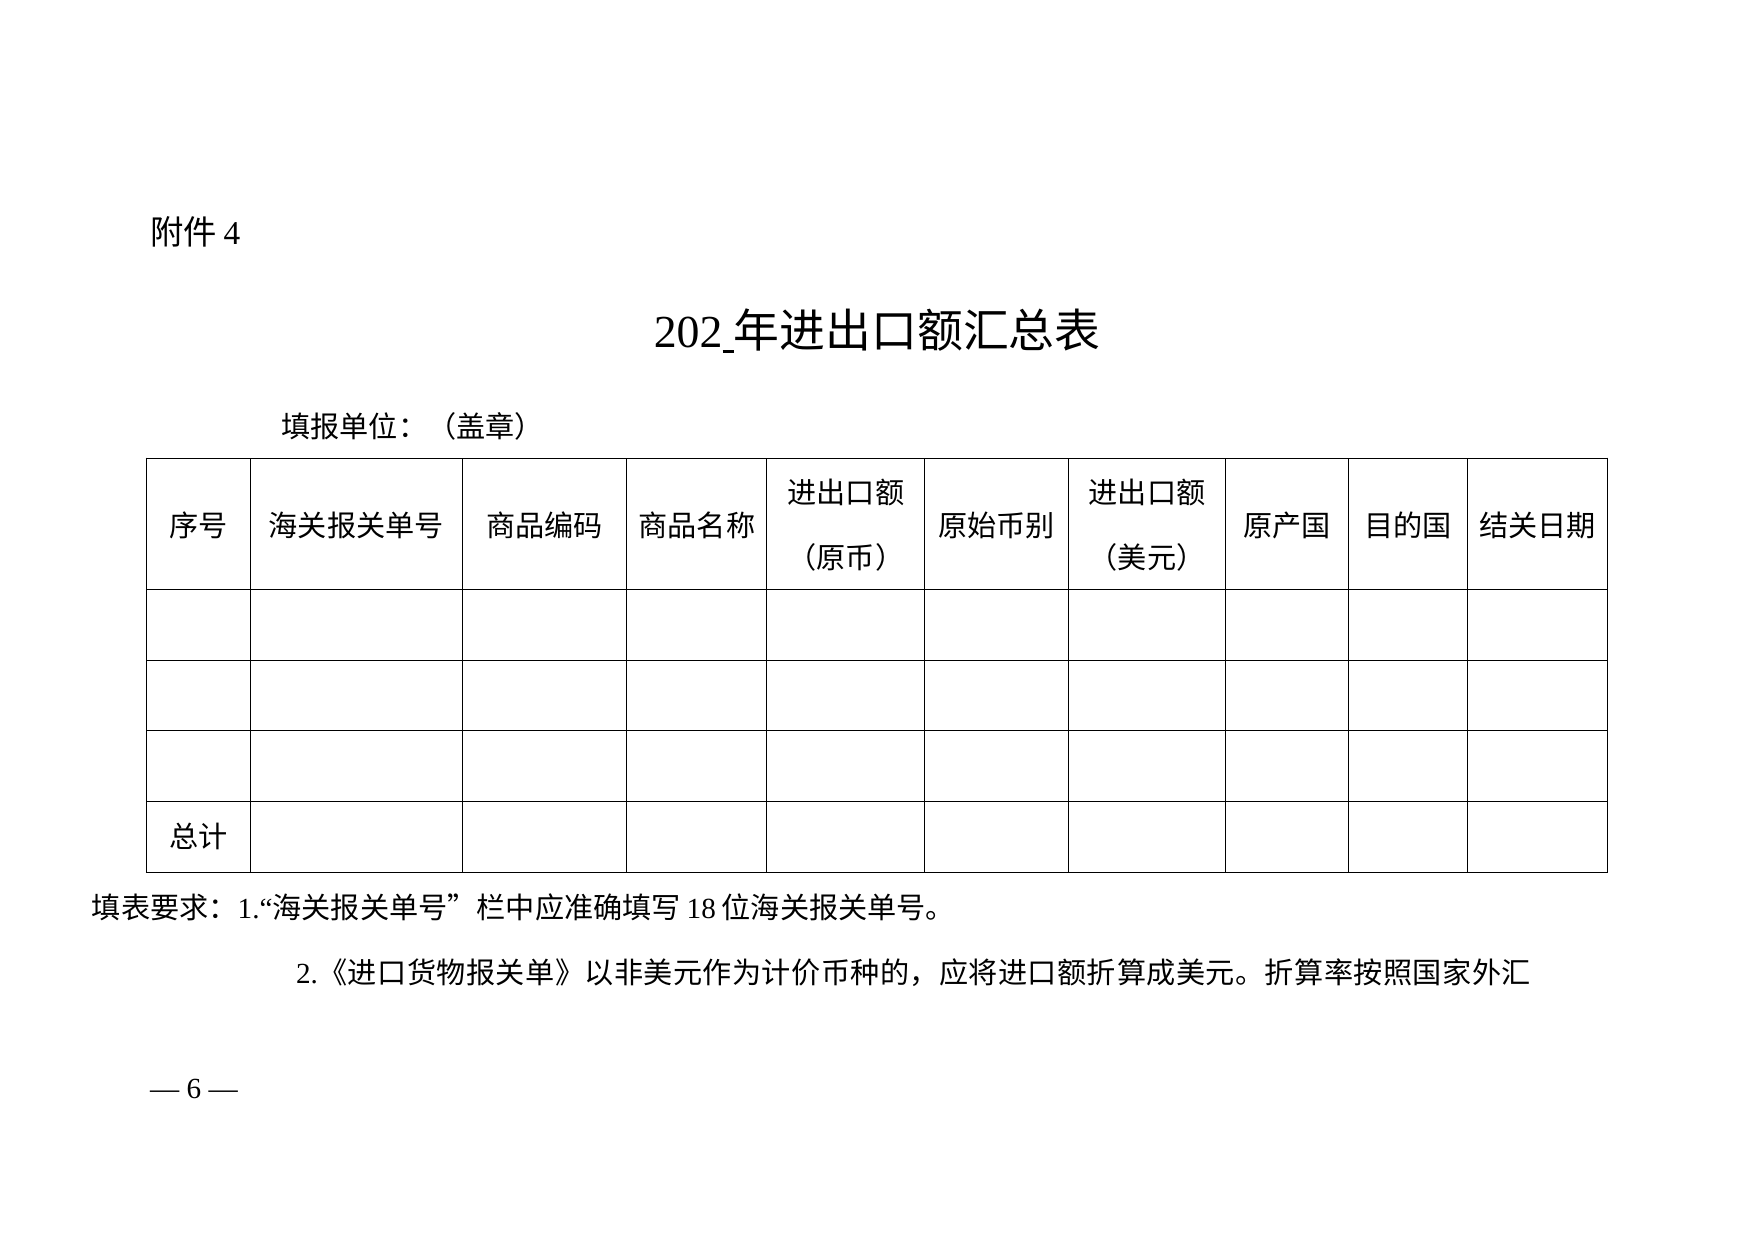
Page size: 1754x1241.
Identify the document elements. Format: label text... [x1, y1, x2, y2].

table_cell [767, 802, 924, 872]
table_cell [1349, 661, 1467, 730]
table_cell 总计 [147, 802, 250, 872]
table_header 原始币别 [925, 459, 1068, 589]
table_cell [1468, 661, 1607, 730]
table_cell [251, 802, 462, 872]
table_cell [1069, 731, 1225, 801]
table_header 海关报关单号 [251, 459, 462, 589]
table_cell [147, 590, 250, 659]
table_header 商品名称 [627, 459, 766, 589]
table_cell [1226, 802, 1348, 872]
table_cell [627, 590, 766, 659]
table_cell [1069, 590, 1225, 659]
table_cell [1349, 731, 1467, 801]
table_cell [925, 661, 1068, 730]
table_cell [1349, 590, 1467, 659]
table_cell [463, 590, 626, 659]
text 填表要求：1.“海关报关单号”栏中应准确填写18位海关报关单号。 [92, 873, 1531, 938]
table_cell [767, 590, 924, 659]
table_cell [1069, 802, 1225, 872]
table_cell [147, 731, 250, 801]
table_cell [1349, 802, 1467, 872]
table_cell [627, 802, 766, 872]
table_header 进出口额 （美元） [1069, 459, 1225, 589]
table_cell [767, 661, 924, 730]
table_cell [925, 731, 1068, 801]
table_cell [251, 661, 462, 730]
table_header 结关日期 [1468, 459, 1607, 589]
table_cell [767, 731, 924, 801]
table_cell [463, 731, 626, 801]
table_cell [1226, 590, 1348, 659]
table_cell [463, 802, 626, 872]
table_cell [1226, 661, 1348, 730]
table_cell [925, 802, 1068, 872]
table_cell [251, 731, 462, 801]
table_cell [463, 661, 626, 730]
table_cell [925, 590, 1068, 659]
table_cell [251, 590, 462, 659]
table_cell [1226, 731, 1348, 801]
table_cell [1468, 731, 1607, 801]
table_cell [1468, 802, 1607, 872]
table_header 序号 [147, 459, 250, 589]
table_cell [147, 661, 250, 730]
table_cell [1069, 661, 1225, 730]
table_header 商品编码 [463, 459, 626, 589]
table_header 目的国 [1349, 459, 1467, 589]
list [150, 938, 1531, 1003]
table_cell [1468, 590, 1607, 659]
table_header 进出口额 （原币） [767, 459, 924, 589]
table_header 原产国 [1226, 459, 1348, 589]
text 202 年进出口额汇总表 [150, 279, 1604, 376]
text 附件4 [150, 198, 1604, 263]
table_cell [627, 661, 766, 730]
text 填报单位：（盖章） [223, 393, 1531, 458]
table_cell [627, 731, 766, 801]
